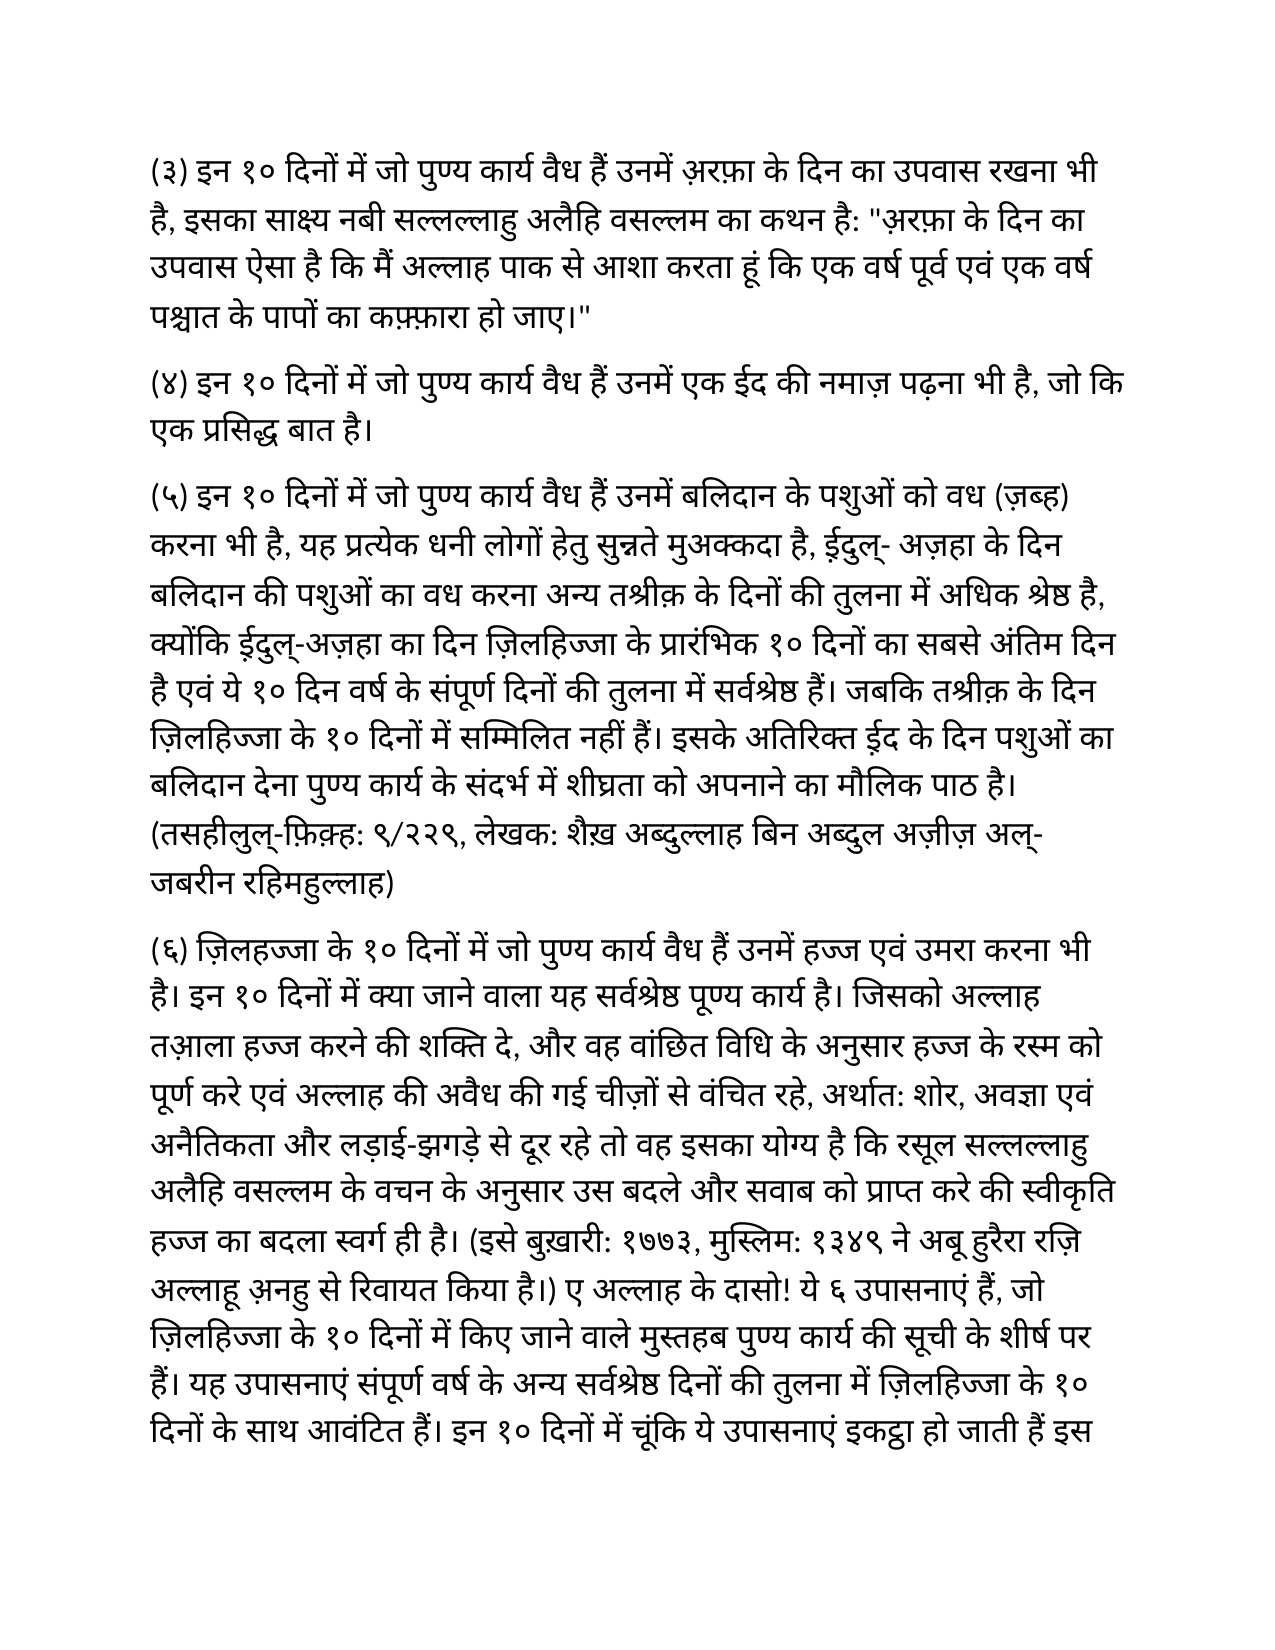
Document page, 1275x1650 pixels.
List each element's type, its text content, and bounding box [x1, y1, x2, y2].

text (५) इन १० दिनों में जो पुण्य कार्य वैध हैं उनमें बलिदान के पशुओं को वध (ज़ब्ह) करना भी है, यह प्रत्येक धनी लोगों हेतु सुन्नते मुअक्कदा है, ई़दुल्- अज़हा के दिन बलिदान की पशुओं का वध करना अन्य तश्रीक़ के दिनों की तुलना में अधिक श्रेष्ठ है, क्योंकि ई़दुल्-अज़हा का दिन ज़िलहिज्जा के प्रारंभिक १० दिनों का सबसे अंतिम दिन है एवं ये १० दिन वर्ष के संपूर्ण दिनों की तुलना में सर्वश्रेष्ठ हैं। जबकि तश्रीक़ के दिन ज़िलहिज्जा के १० दिनों में सम्मिलित नहीं हैं। इसके अतिरिक्त ई़द के दिन पशुओं का बलिदान देना पुण्य कार्य के संदर्भ में शीघ्रता को अपनाने का मौलिक पाठ है। (तसहीलुल्-फ़िक़्ह: ९/२२९, लेखक: शैख़ अब्दुल्लाह बिन अब्दुल अज़ीज़ अल्-जबरीन रहिमहुल्लाह) [150, 475, 1125, 908]
text (४) इन १० दिनों में जो पुण्य कार्य वैध हैं उनमें एक ईद की नमाज़ पढ़ना भी है, जो कि एक प्रसिद्ध बात है। [150, 362, 1125, 455]
text (३) इन १० दिनों में जो पुण्य कार्य वैध हैं उनमें अ़रफ़ा के दिन का उपवास रखना भी है, इसका साक्ष्य नबी सल्लल्लाहु अलैहि वसल्लम का कथन है: "अ़रफ़ा के दिन का उपवास ऐसा है कि मैं अल्लाह पाक से आशा करता हूं कि एक वर्ष पूर्व एवं एक वर्ष पश्चात के पापों का कफ़्फ़ारा हो जाए।" [150, 150, 1125, 342]
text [150, 928, 1125, 1456]
